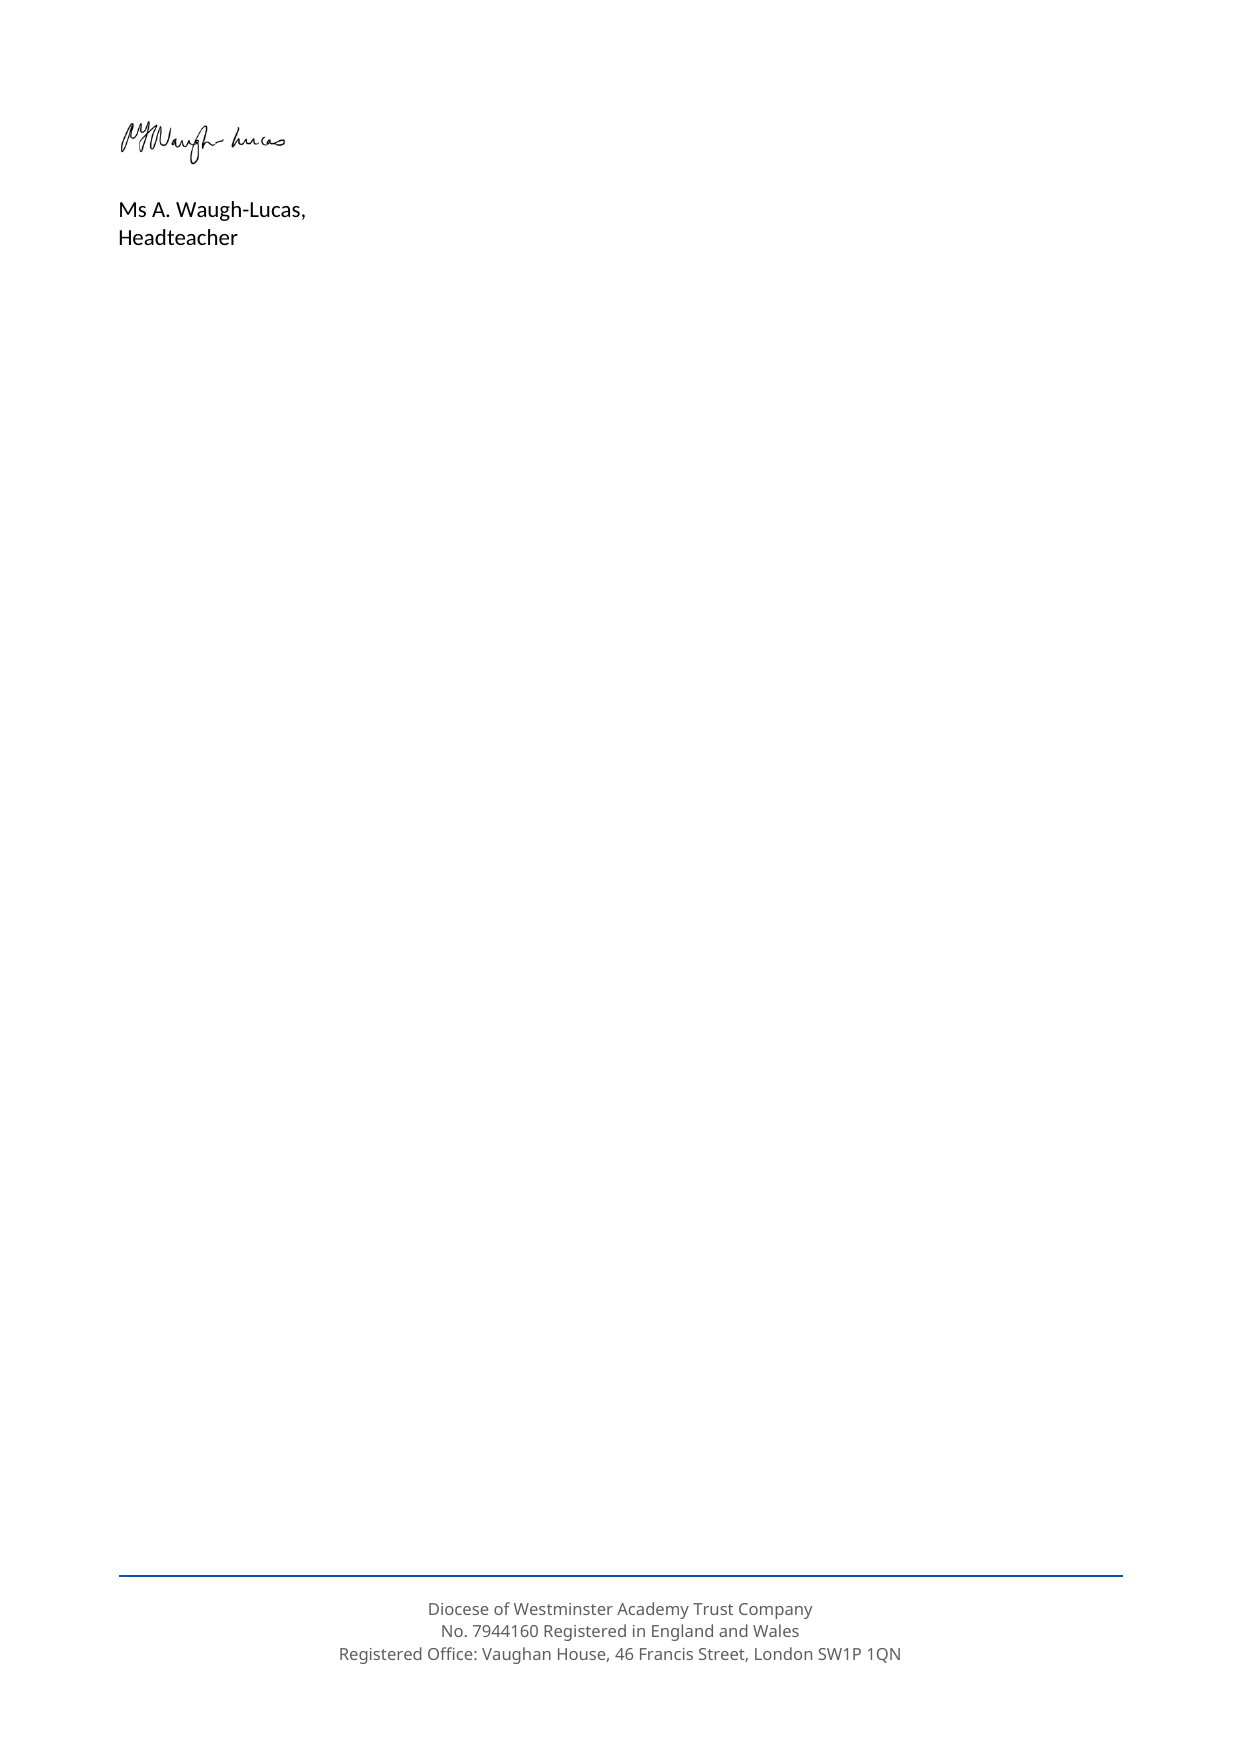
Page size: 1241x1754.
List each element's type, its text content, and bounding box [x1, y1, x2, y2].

text Headteacher [118, 223, 1122, 251]
picture [118, 118, 286, 166]
text Ms A. Waugh-Lucas, [118, 195, 1122, 223]
